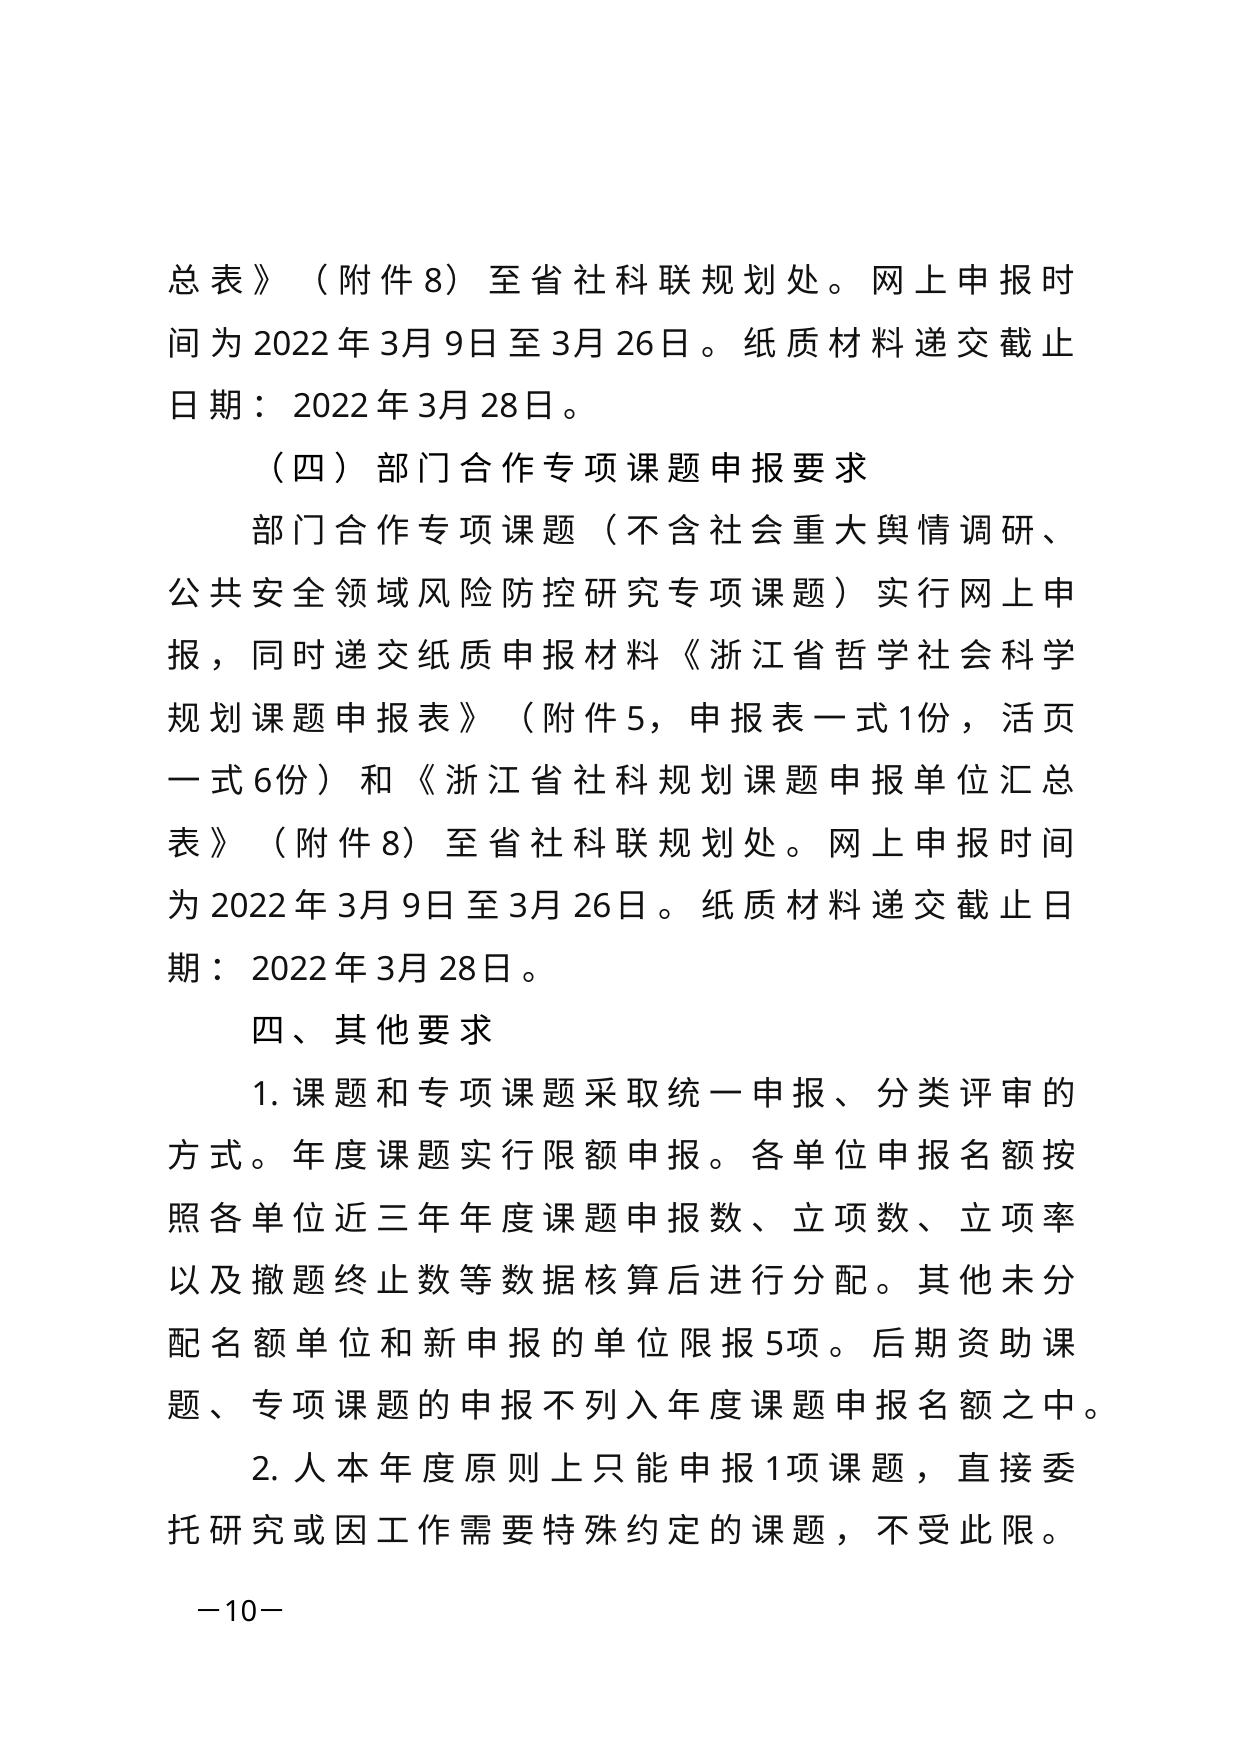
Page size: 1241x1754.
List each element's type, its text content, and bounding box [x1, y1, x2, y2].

text 部门合作专项课题（不含社会重大舆情调研、公共安全领域风险防控研究专项课题）实行网上申报，同时递交纸质申报材料《浙江省哲学社会科学规划课题申报表》（附件5，申报表一式1份，活页一式6份）和《浙江省社科规划课题申报单位汇总表》（附件8）至省社科联规划处。网上申报时间为2022年3月9日至3月26日。纸质材料递交截止日期：2022年3月28日。 [168, 497, 1084, 997]
text 四、其他要求 [168, 997, 1084, 1059]
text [168, 247, 1084, 434]
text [168, 1434, 1084, 1559]
text （四）部门合作专项课题申报要求 [168, 434, 1084, 497]
text 1.课题和专项课题采取统一申报、分类评审的方式。年度课题实行限额申报。各单位申报名额按照各单位近三年年度课题申报数、立项数、立项率以及撤题终止数等数据核算后进行分配。其他未分配名额单位和新申报的单位限报5项。后期资助课题、专项课题的申报不列入年度课题申报名额之中。 [168, 1059, 1084, 1434]
